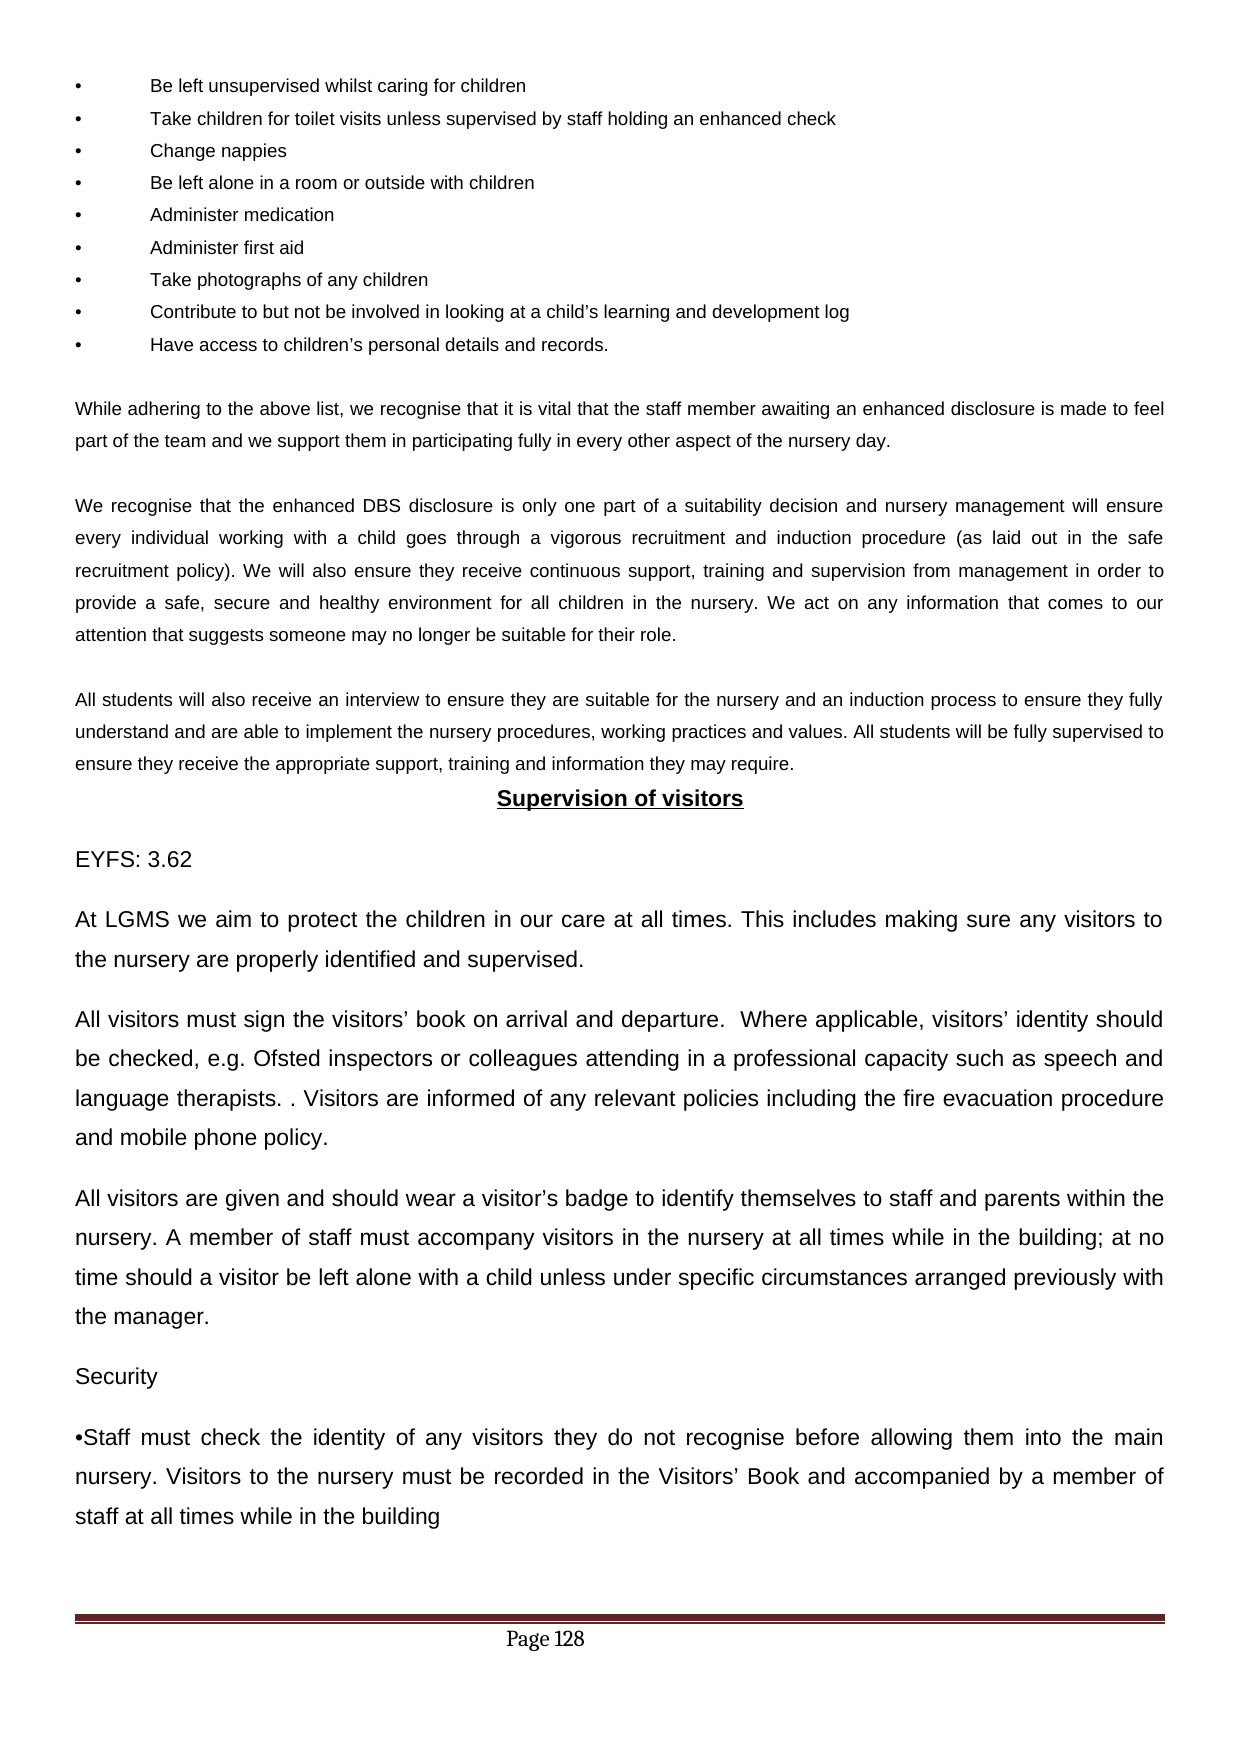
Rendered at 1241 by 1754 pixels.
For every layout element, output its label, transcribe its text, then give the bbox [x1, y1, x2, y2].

text • Contribute to but not be involved in looking at a child’s learning and development log [75, 301, 1165, 323]
text • Change nappies [75, 139, 1165, 161]
text • Have access to children’s personal details and records. [75, 333, 1165, 355]
text • Take children for toilet visits unless supervised by staff holding an enhanced check [75, 107, 1165, 129]
text • Be left alone in a room or outside with children [75, 172, 1165, 193]
text •Staff must check the identity of any visitors they do not recognise before allowing them into the main nursery. Visitors to the nursery must be recorded in the Visitors’ Book and accompanied by a member of staff at all times while in the building [75, 1424, 1165, 1529]
text While adhering to the above list, we recognise that it is vital that the staff member awaiting an enhanced disclosure is made to feel part of the team and we support them in participating fully in every other aspect of the nursery day. [75, 398, 1165, 452]
text EYFS: 3.62 [75, 846, 1165, 872]
text Security [75, 1363, 1165, 1390]
text All visitors are given and should wear a visitor’s badge to identify themselves to staff and parents within the nursery. A member of staff must accompany visitors in the nursery at all times while in the building; at no time should a visitor be left alone with a child unless under specific circumstances arranged previously with the manager. [75, 1184, 1165, 1329]
text All visitors must sign the visitors’ book on arrival and departure. Where applicable, visitors’ identity should be checked, e.g. Ofsted inspectors or colleagues attending in a professional capacity such as speech and language therapists. . Visitors are informed of any relevant policies including the fire evacuation procedure and mobile phone policy. [75, 1006, 1165, 1151]
text • Administer first aid [75, 236, 1165, 258]
text At LGMS we aim to protect the children in our care at all times. This includes making sure any visitors to the nursery are properly identified and supervised. [75, 906, 1165, 972]
text All students will also receive an interview to ensure they are suitable for the nursery and an induction process to ensure they fully understand and are able to implement the nursery procedures, working practices and values. All students will be fully supervised to ensure they receive the appropriate support, training and information they may require. [75, 688, 1165, 775]
text • Take photographs of any children [75, 269, 1165, 290]
text Supervision of visitors [75, 785, 1165, 812]
text • Administer medication [75, 204, 1165, 226]
text • Be left unsupervised whilst caring for children [75, 75, 1165, 97]
text We recognise that the enhanced DBS disclosure is only one part of a suitability decision and nursery management will ensure every individual working with a child goes through a vigorous recruitment and induction procedure (as laid out in the safe recruitment policy). We will also ensure they receive continuous support, training and supervision from management in order to provide a safe, secure and healthy environment for all children in the nursery. We act on any information that comes to our attention that suggests someone may no longer be suitable for their role. [75, 495, 1165, 646]
